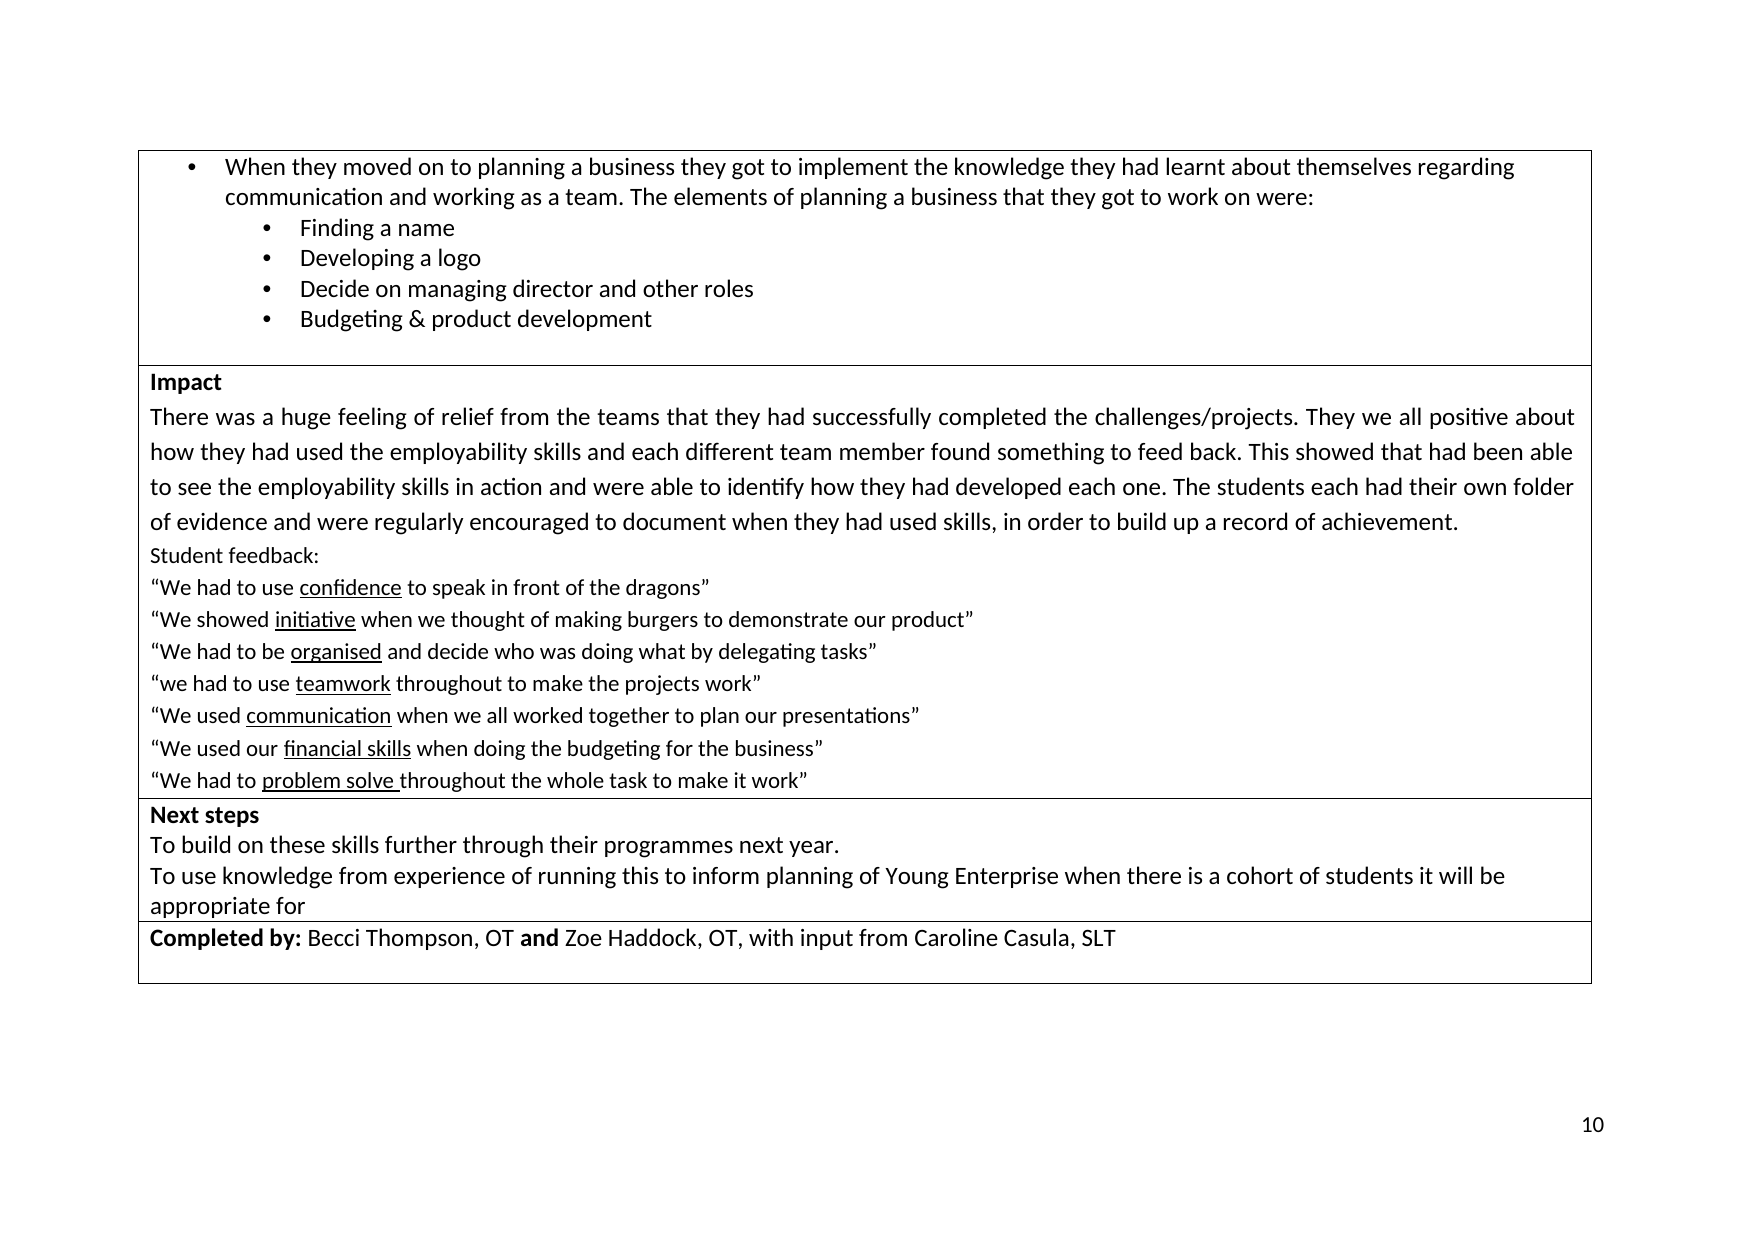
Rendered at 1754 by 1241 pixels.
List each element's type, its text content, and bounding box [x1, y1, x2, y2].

table_cell Impact There was a huge feeling of relief from the teams that they had successfully completed the challenges/projects. They we all positive about how they had used the employability skills and each different team member found something to feed back. This showed that had been able to see the employability skills in action and were able to identify how they had developed each one. The students each had their own folder of evidence and were regularly encouraged to document when they had used skills, in order to build up a record of achievement. Student feedback: “We had to use confidence to speak in front of the dragons” “We showed initiative when we thought of making burgers to demonstrate our product” “We had to be organised and decide who was doing what by delegating tasks” “we had to use teamwork throughout to make the projects work” “We used communication when we all worked together to plan our presentations” “We used our financial skills when doing the budgeting for the business” “We had to problem solve throughout the whole task to make it work” [139, 366, 1591, 798]
table_cell Completed by: Becci Thompson, OT and Zoe Haddock, OT, with input from Caroline Casula, SLT [139, 922, 1591, 983]
table_cell Next steps To build on these skills further through their programmes next year. To use knowledge from experience of running this to inform planning of Young Enterprise when there is a cohort of students it will be appropriate for [139, 799, 1591, 921]
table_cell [139, 151, 1591, 365]
